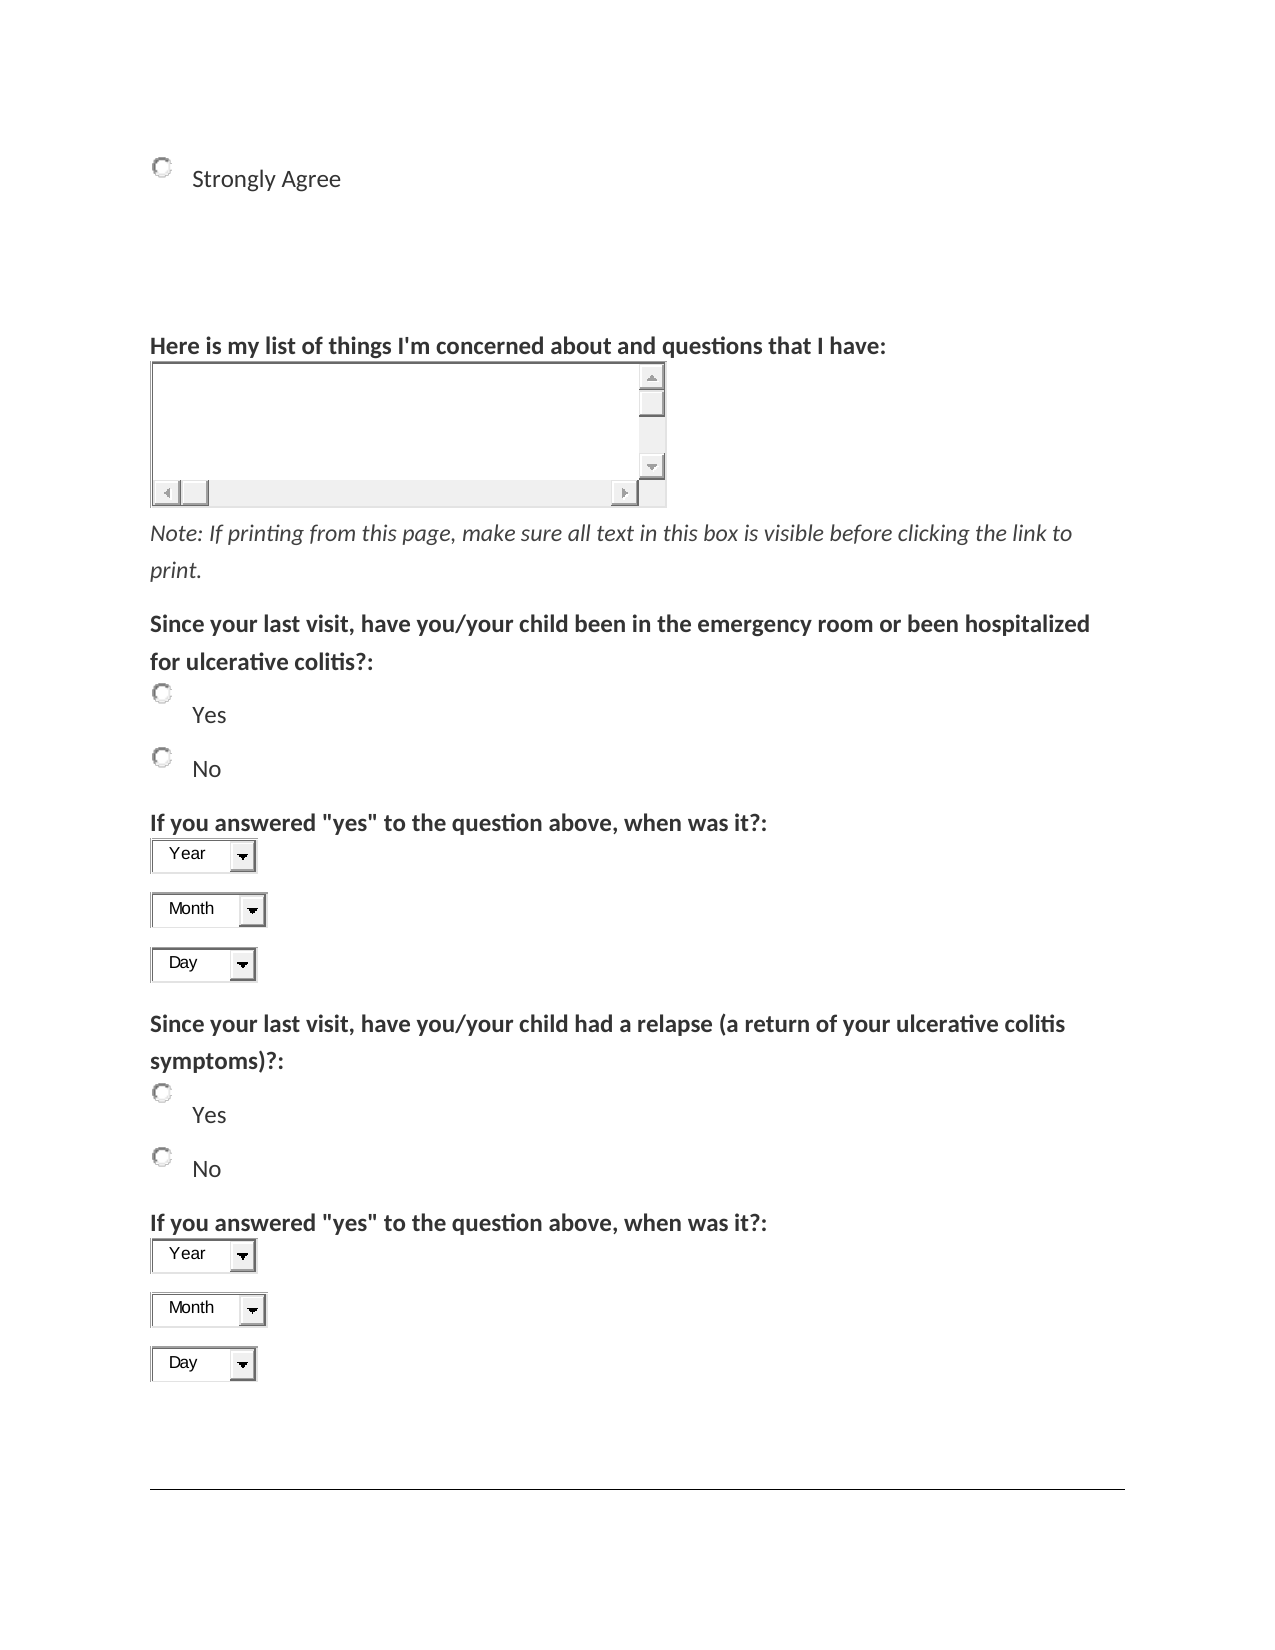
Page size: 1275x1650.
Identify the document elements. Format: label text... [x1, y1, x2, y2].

text Since your last visit, have you/your child been in the emergency room or been hospitalized for ulcerative colitis?: [150, 601, 1125, 676]
text Yes [150, 676, 1125, 730]
text No [150, 740, 1125, 784]
text Yes [150, 1076, 1125, 1130]
text No [150, 1140, 1125, 1183]
text Since your last visit, have you/your child had a relapse (a return of your ulcerative colitis symptoms)?: [150, 1001, 1125, 1076]
text Note: If printing from this page, make sure all text in this box is visible before clicking the link to print. [150, 509, 1125, 584]
text Here is my list of things I'm concerned about and questions that I have: [150, 323, 1125, 361]
text Strongly Agree [150, 150, 1125, 194]
text If you answered "yes" to the question above, when was it?: [150, 1200, 1125, 1238]
text If you answered "yes" to the question above, when was it?: [150, 801, 1125, 838]
